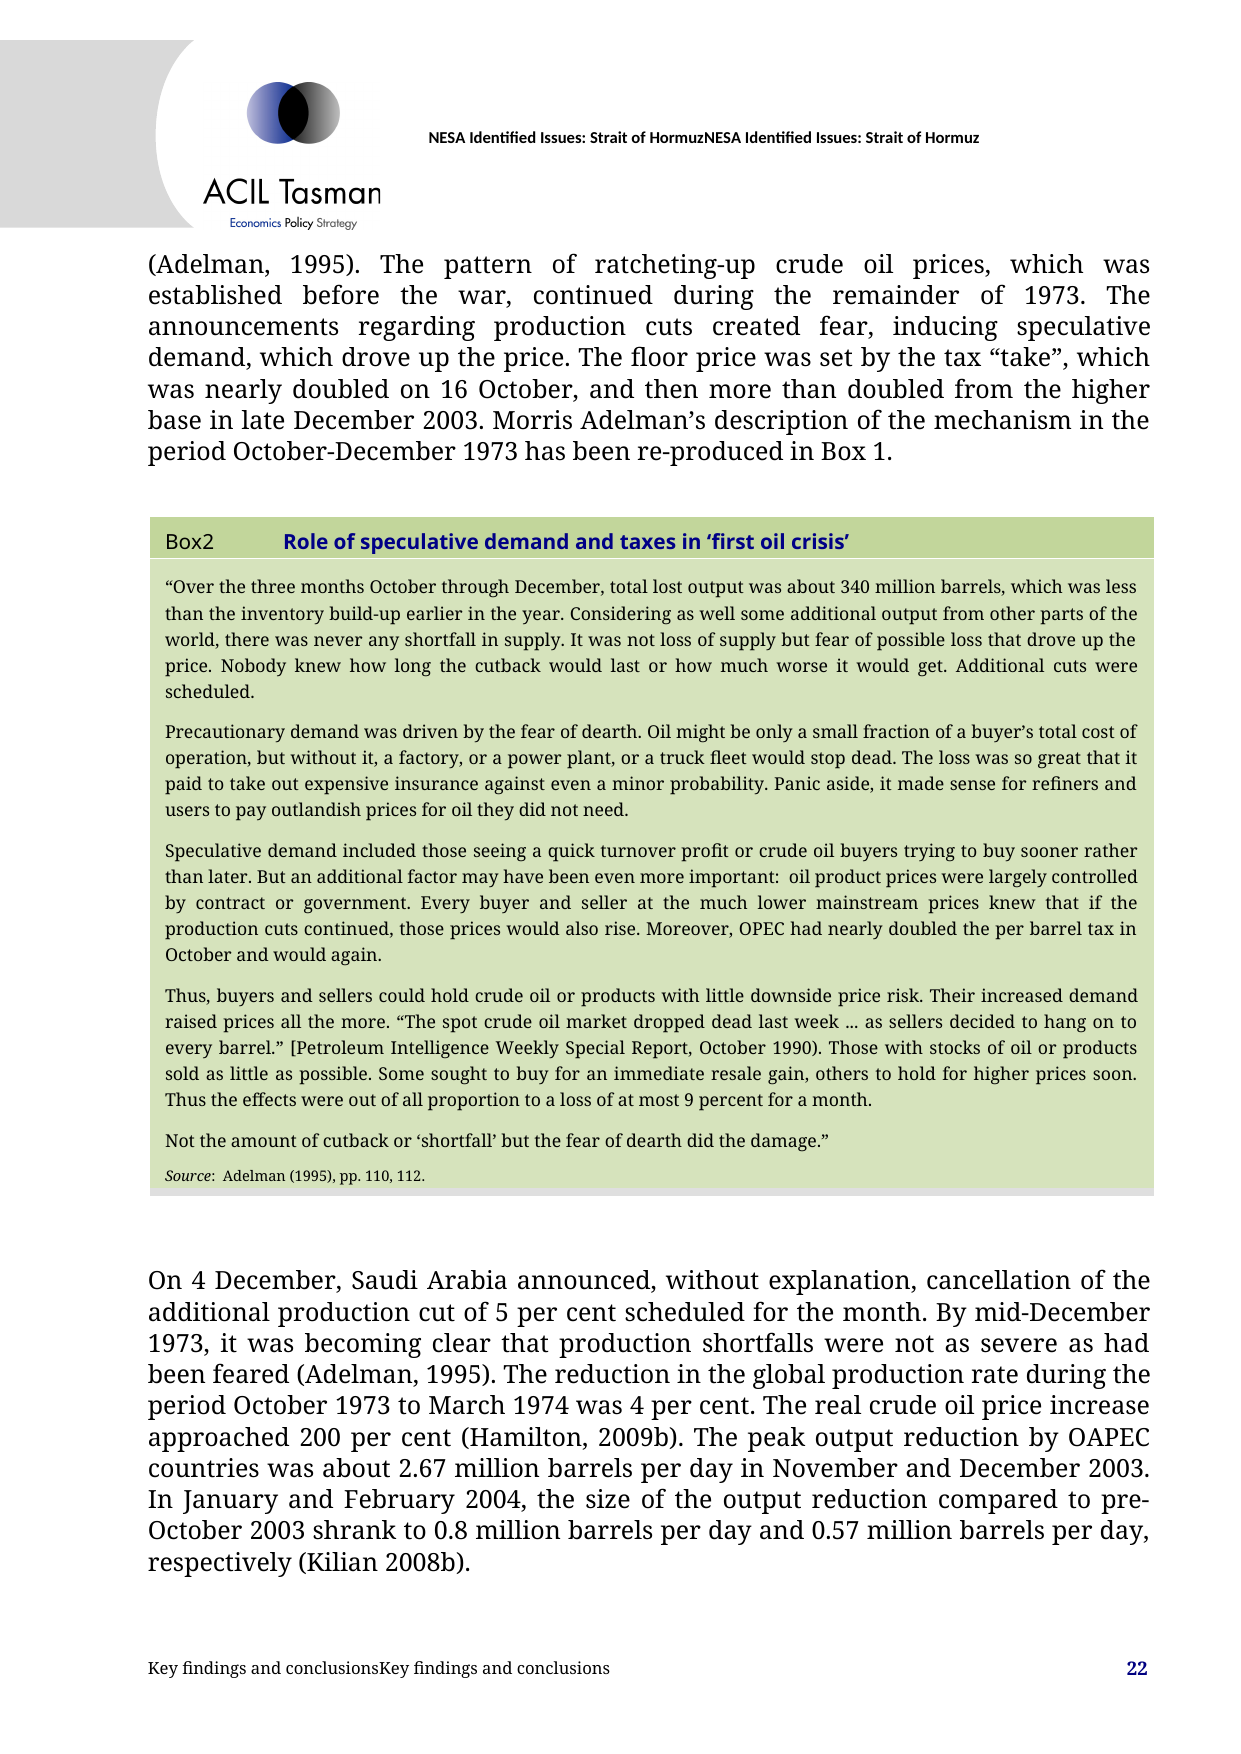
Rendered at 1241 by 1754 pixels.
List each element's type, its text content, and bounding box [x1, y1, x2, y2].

text On 4 December, Saudi Arabia announced, without explanation, cancellation of the additional production cut of 5 per cent scheduled for the month. By mid-December 1973, it was becoming clear that production shortfalls were not as severe as had been feared (Adelman, 1995). The reduction in the global production rate during the period October 1973 to March 1974 was 4 per cent. The real crude oil price increase approached 200 per cent (Hamilton, 2009b). The peak output reduction by OAPEC countries was about 2.67 million barrels per day in November and December 2003. In January and February 2004, the size of the output reduction compared to pre-October 2003 shrank to 0.8 million barrels per day and 0.57 million barrels per day, respectively (Kilian 2008b). [148, 1265, 1152, 1577]
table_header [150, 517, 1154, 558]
picture [203, 82, 381, 230]
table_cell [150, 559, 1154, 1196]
